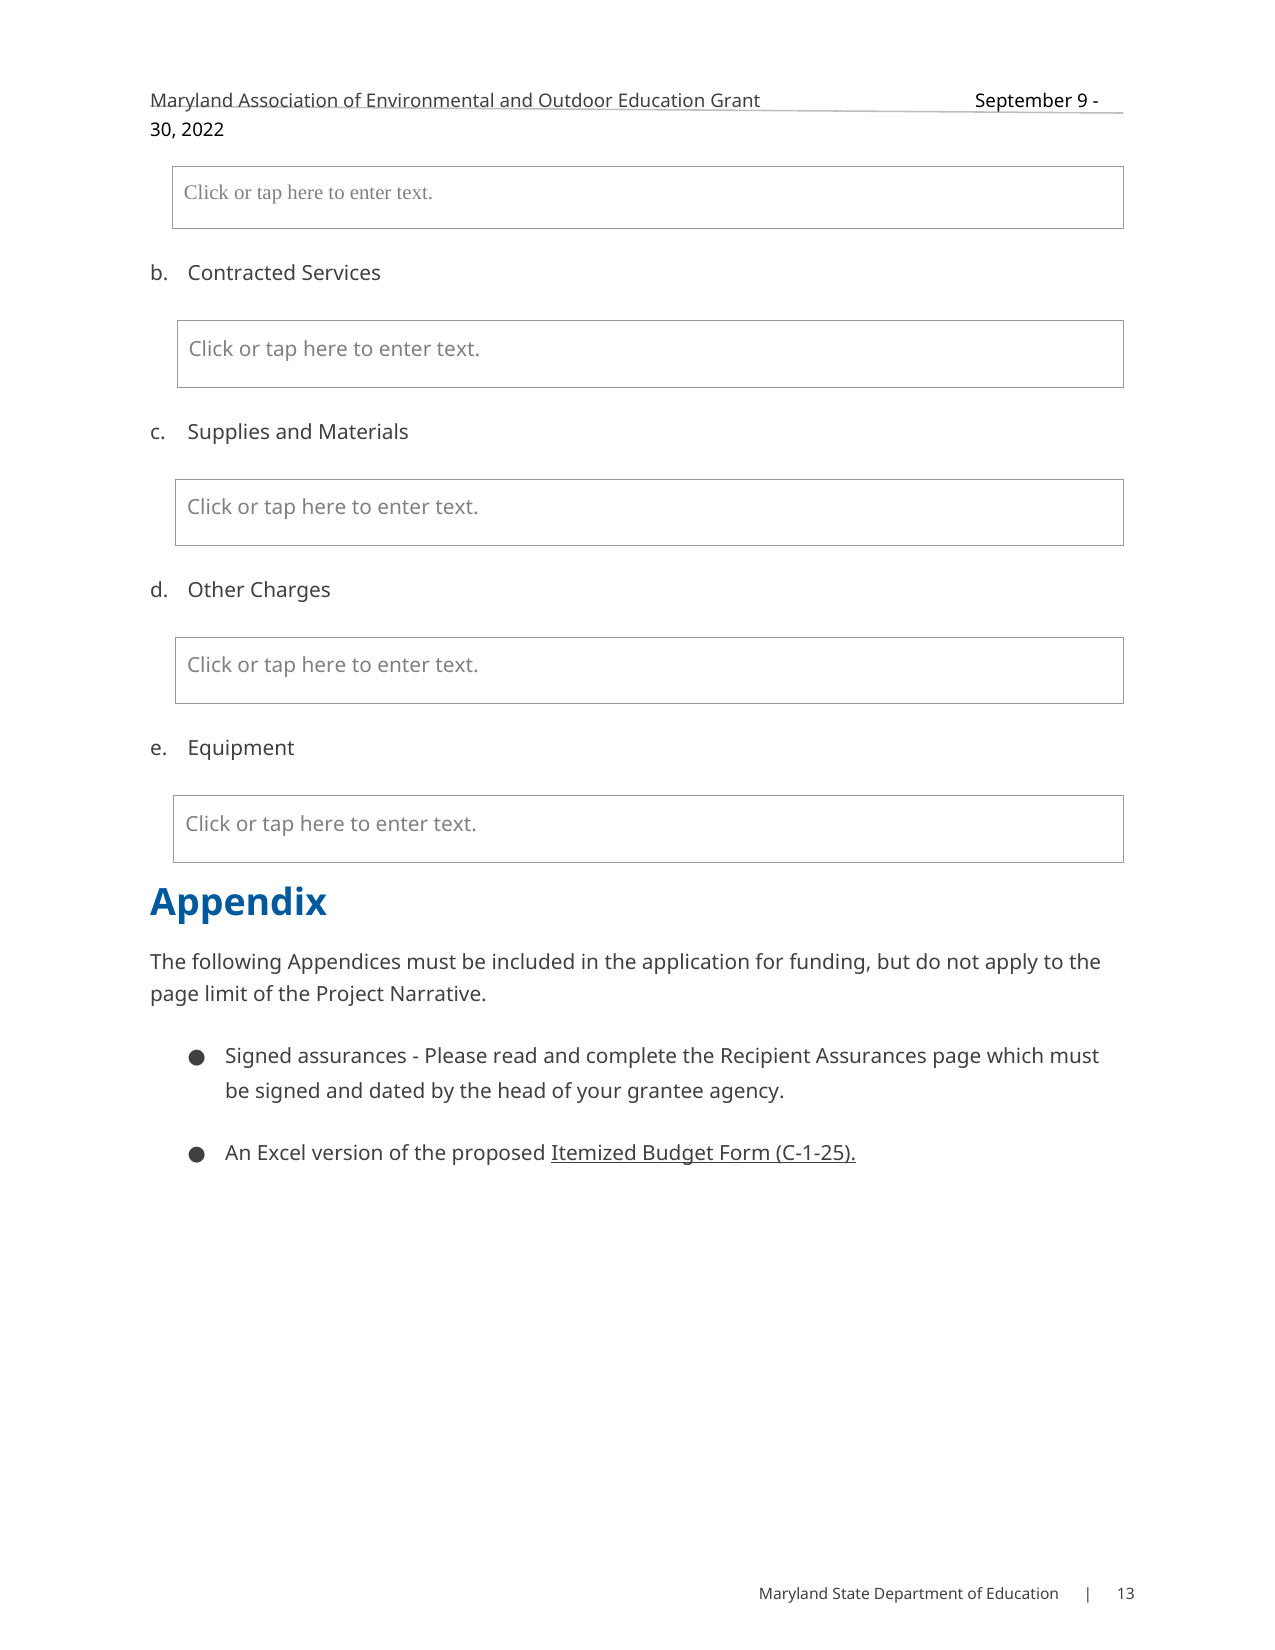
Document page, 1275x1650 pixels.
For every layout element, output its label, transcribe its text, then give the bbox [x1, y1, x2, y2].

text The following Appendices must be included in the application for funding, but do not apply to the page limit of the Project Narrative. [150, 947, 1125, 1008]
table_header Click or tap here to enter text. [174, 796, 1123, 862]
subtitle Appendix [150, 875, 1125, 926]
table_header Click or tap here to enter text. [178, 321, 1123, 387]
list Signed assurances - Please read and complete the Recipient Assurances page which must be signed and dated by the head of your grantee agency. [187, 1033, 1125, 1104]
table_header Click or tap here to enter text. [176, 638, 1123, 703]
list Supplies and Materials [150, 417, 1125, 445]
list Equipment [150, 733, 1125, 762]
table_header Click or tap here to enter text. [176, 480, 1123, 545]
table_header Click or tap here to enter text. [173, 167, 1123, 228]
list Other Charges [150, 575, 1125, 603]
list An Excel version of the proposed Itemized Budget Form (C-1-25). [187, 1129, 1092, 1172]
list Contracted Services [150, 258, 1125, 287]
